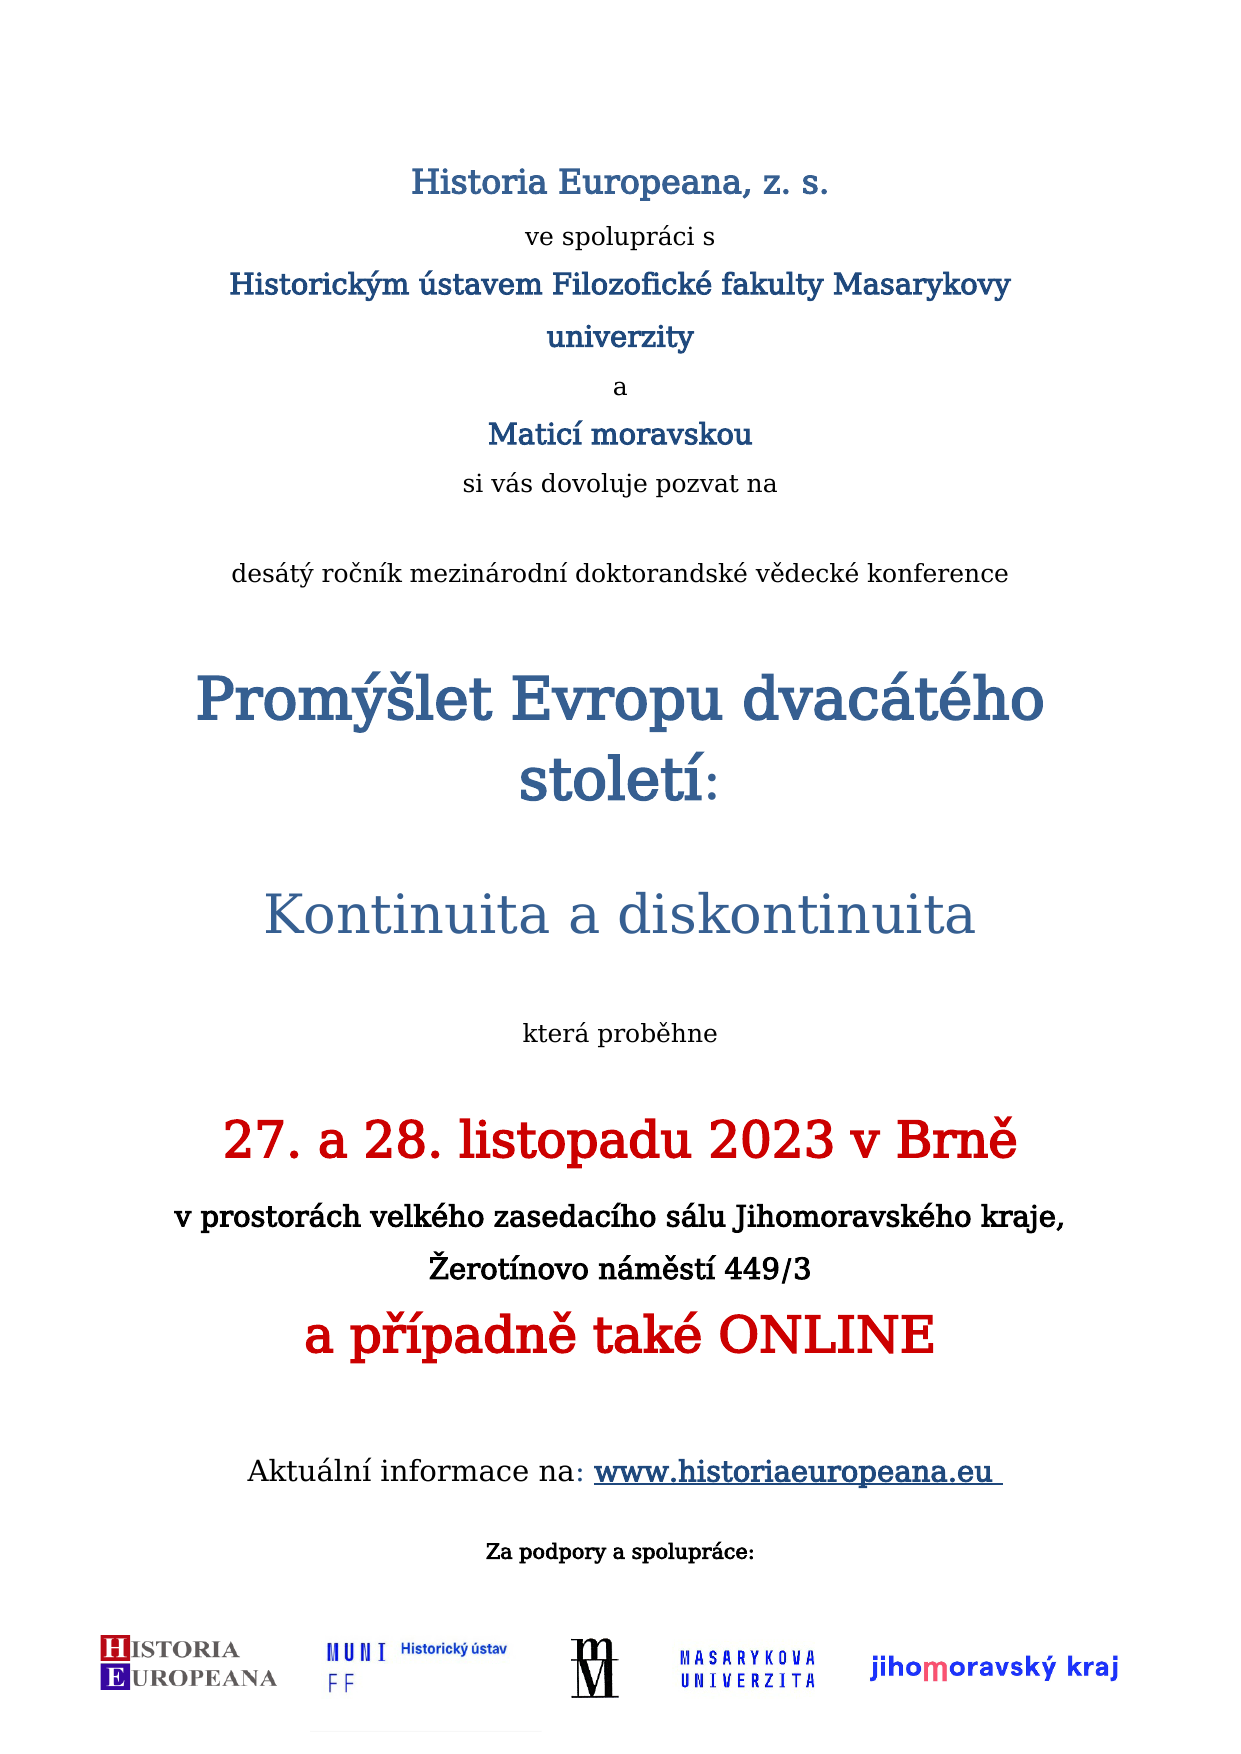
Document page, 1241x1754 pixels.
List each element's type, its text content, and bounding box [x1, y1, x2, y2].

table_cell desátý ročník mezinárodní doktorandské vědecké konference Promýšlet Evropu dvacátého století: Kontinuita a diskontinuita [151, 557, 1089, 1017]
picture [648, 1615, 846, 1723]
picture [549, 1627, 639, 1709]
picture [100, 1635, 278, 1690]
picture [310, 1630, 542, 1732]
table_cell která proběhne 27. a 28. listopadu 2023 v Brně v prostorách velkého zasedacího sálu Jihomoravského kraje, Žerotínovo náměstí 449/3 a případně také ONLINE Aktuální informace na: www.historiaeuropeana.eu [151, 1018, 1089, 1501]
table_header Historia Europeana, z. s. ve spolupráci s Historickým ústavem Filozofické fakulty Masarykovy univerzity a Maticí moravskou si vás dovoluje pozvat na [151, 100, 1089, 557]
picture [864, 1647, 1124, 1690]
table_cell Za podpory a spolupráce: [151, 1501, 1089, 1576]
